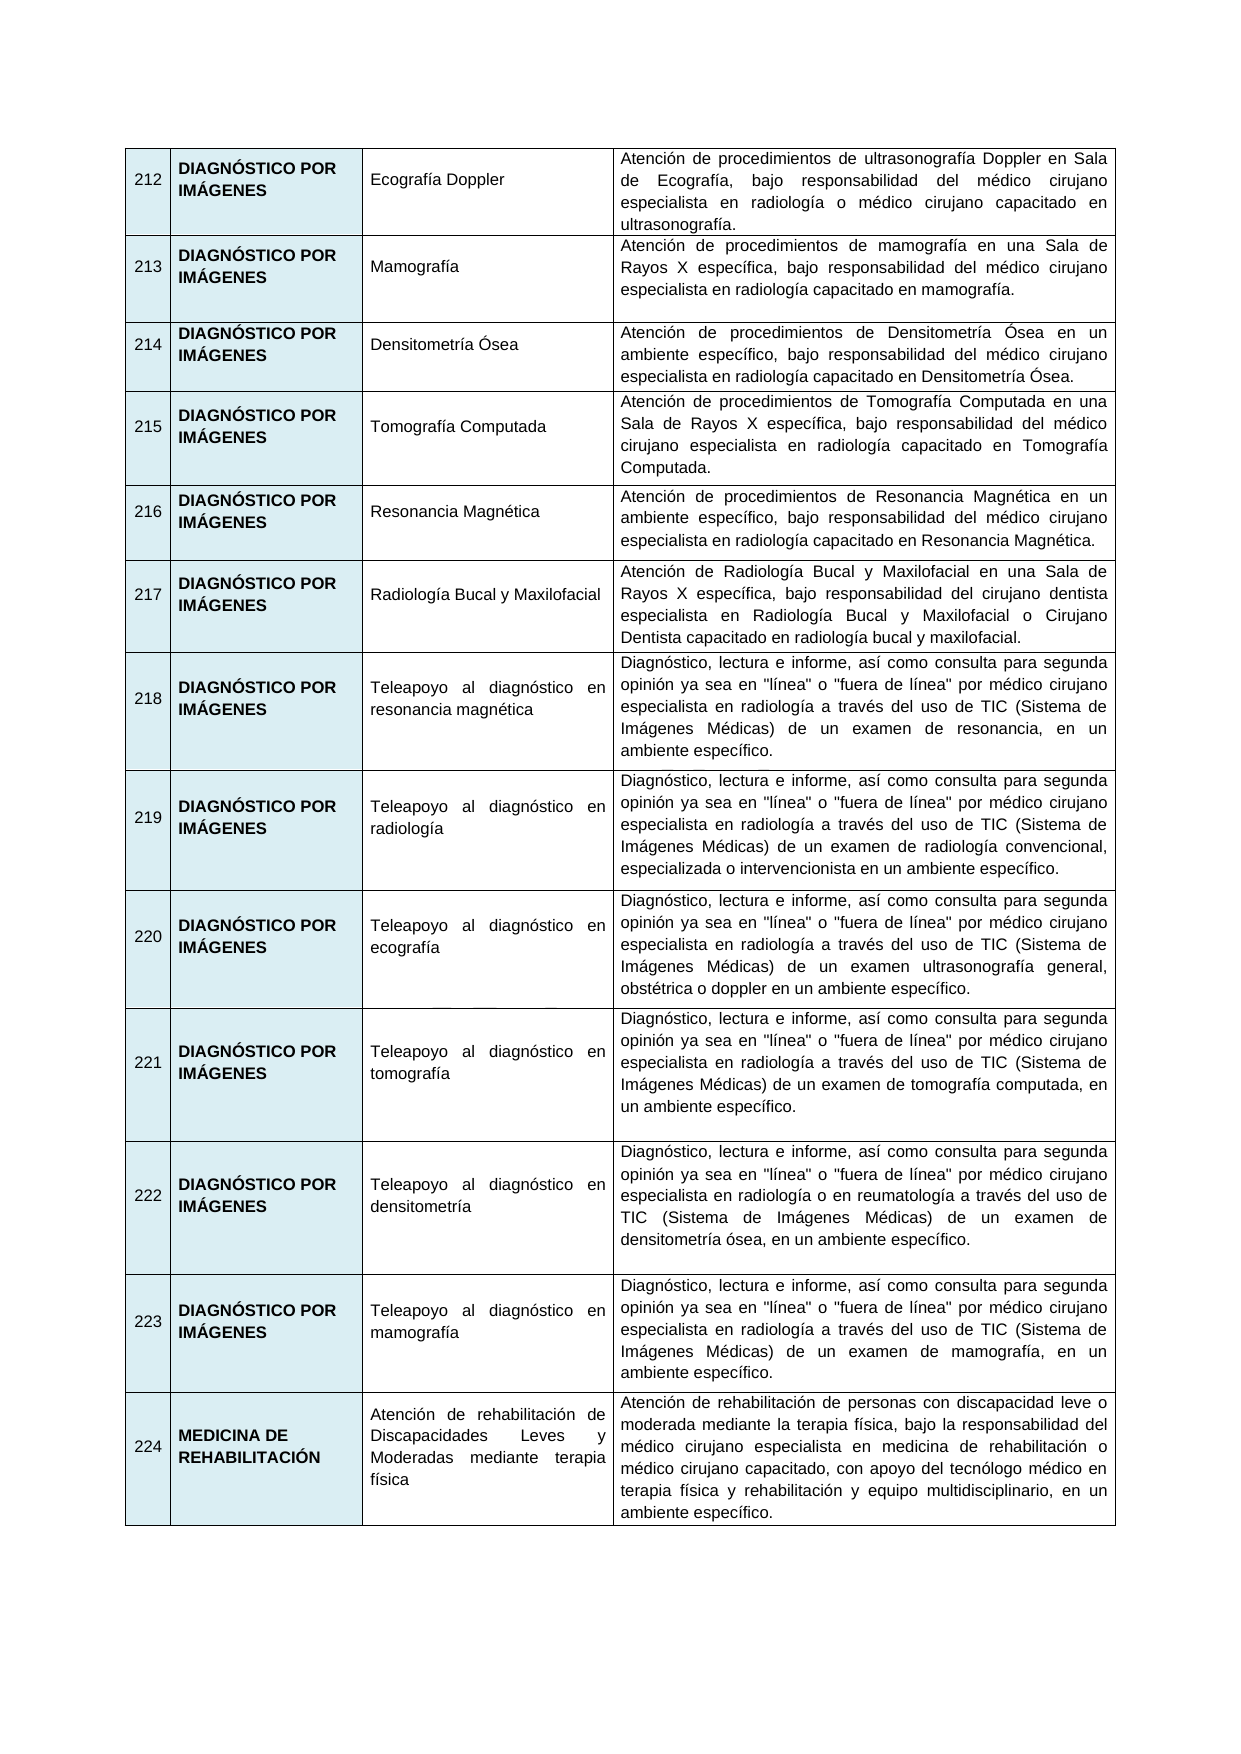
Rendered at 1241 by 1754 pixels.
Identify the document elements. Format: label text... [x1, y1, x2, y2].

table_cell DIAGNÓSTICO POR IMÁGENES [171, 236, 362, 322]
table_cell Radiología Bucal y Maxilofacial [363, 561, 613, 652]
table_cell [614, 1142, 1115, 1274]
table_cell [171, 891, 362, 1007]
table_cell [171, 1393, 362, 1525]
table_cell DIAGNÓSTICO POR IMÁGENES [171, 392, 362, 485]
table_cell DIAGNÓSTICO POR IMÁGENES [171, 653, 362, 769]
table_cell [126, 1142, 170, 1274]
table_cell Atención de procedimientos de Resonancia Magnética en un ambiente específico, bajo responsabilidad del médico cirujano especialista en radiología capacitado en Resonancia Magnética. [614, 486, 1115, 560]
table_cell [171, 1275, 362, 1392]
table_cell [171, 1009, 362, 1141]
table_cell 215 [126, 392, 170, 485]
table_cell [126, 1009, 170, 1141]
table_cell 213 [126, 236, 170, 322]
table_cell Atención de procedimientos de mamografía en una Sala de Rayos X específica, bajo responsabilidad del médico cirujano especialista en radiología capacitado en mamografía. [614, 236, 1115, 322]
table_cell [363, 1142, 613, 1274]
table_cell Diagnóstico, lectura e informe, así como consulta para segunda opinión ya sea en "línea" o "fuera de línea" por médico cirujano especialista en radiología a través del uso de TIC (Sistema de Imágenes Médicas) de un examen de radiología convencional, especializada o intervencionista en un ambiente específico. [614, 771, 1115, 890]
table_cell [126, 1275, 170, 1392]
table_cell Teleapoyo al diagnóstico en radiología [363, 771, 613, 890]
table_cell 216 [126, 486, 170, 560]
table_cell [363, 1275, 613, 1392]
table_cell 220 [126, 891, 170, 1007]
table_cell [171, 149, 362, 234]
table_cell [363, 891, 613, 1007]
table_cell Resonancia Magnética [363, 486, 613, 560]
table_cell Atención de procedimientos de ultrasonografía Doppler en Sala de Ecografía, bajo responsabilidad del médico cirujano especialista en radiología o médico cirujano capacitado en ultrasonografía. [614, 149, 1115, 234]
table_cell 214 [126, 323, 170, 391]
table_cell 218 [126, 653, 170, 769]
table_cell 219 [126, 771, 170, 890]
table_cell Ecografía Doppler [363, 149, 613, 234]
table_cell 212 [126, 149, 170, 234]
table_cell Atención de Radiología Bucal y Maxilofacial en una Sala de Rayos X específica, bajo responsabilidad del cirujano dentista especialista en Radiología Bucal y Maxilofacial o Cirujano Dentista capacitado en radiología bucal y maxilofacial. [614, 561, 1115, 652]
table_cell 217 [126, 561, 170, 652]
table_cell Atención de procedimientos de Tomografía Computada en una Sala de Rayos X específica, bajo responsabilidad del médico cirujano especialista en radiología capacitado en Tomografía Computada. [614, 392, 1115, 485]
table_cell Tomografía Computada [363, 392, 613, 485]
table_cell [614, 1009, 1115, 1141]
table_cell Diagnóstico, lectura e informe, así como consulta para segunda opinión ya sea en "línea" o "fuera de línea" por médico cirujano especialista en radiología a través del uso de TIC (Sistema de Imágenes Médicas) de un examen de resonancia, en un ambiente específico. [614, 653, 1115, 769]
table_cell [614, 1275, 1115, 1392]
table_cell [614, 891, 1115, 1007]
table_cell Mamografía [363, 236, 613, 322]
table_cell Atención de procedimientos de Densitometría Ósea en un ambiente específico, bajo responsabilidad del médico cirujano especialista en radiología capacitado en Densitometría Ósea. [614, 323, 1115, 391]
table_cell DIAGNÓSTICO POR IMÁGENES [171, 561, 362, 652]
table_cell DIAGNÓSTICO POR IMÁGENES [171, 323, 362, 391]
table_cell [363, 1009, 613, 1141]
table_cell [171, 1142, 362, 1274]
table_cell Densitometría Ósea [363, 323, 613, 391]
table_cell DIAGNÓSTICO POR IMÁGENES [171, 771, 362, 890]
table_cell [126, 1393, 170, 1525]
table_cell DIAGNÓSTICO POR IMÁGENES [171, 486, 362, 560]
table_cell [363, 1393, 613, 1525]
table_cell Teleapoyo al diagnóstico en resonancia magnética [363, 653, 613, 769]
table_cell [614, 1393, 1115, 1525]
